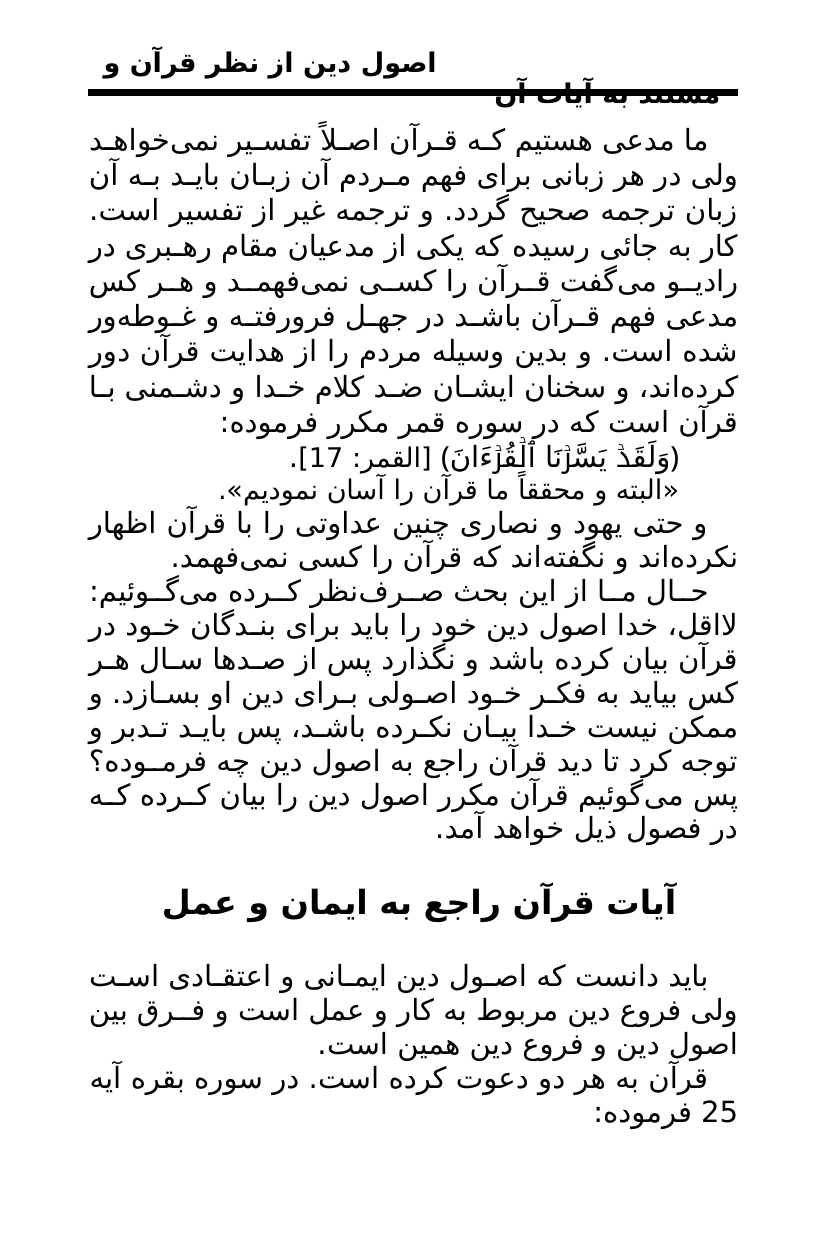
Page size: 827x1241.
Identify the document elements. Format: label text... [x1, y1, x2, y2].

text باید دانست که اصول دین ایمانی و اعتقادی است ولی فروع دین مربوط به کار و عمل است و فرق بین اصول دین و فروع دین همین است. [89, 960, 738, 1062]
text و حتی یهود و نصاری چنین عداوتی را با قرآن اظهار نکرده‌اند و نگفته‌اند که قرآن را کسی نمی‌فهمد. [89, 506, 738, 574]
text ﴿وَلَقَدۡ يَسَّرۡنَا ٱلۡقُرۡءَانَ﴾ [القمر: 17]. [89, 441, 679, 475]
text قرآن به هر دو دعوت کرده است. در سوره بقره آیه 25 فرموده: [89, 1062, 738, 1129]
text ما مدعی هستیم که قرآن اصلاً تفسیر نمی‌خواهد ولی در هر زبانی برای فهم مردم آن زبان باید به آن زبان ترجمه صحیح گردد. و ترجمه غیر از تفسیر است. کار به جائی رسیده که یکی از مدعیان مقام رهبری در رادیو می‌گفت قرآن را کسی نمی‌فهمد و هر کس مدعی فهم قرآن باشد در جهل فرورفته و غوطه‌ور شده است. و بدین وسیله مردم را از هدایت قرآن دور کرده‌اند، و سخنان ایشان ضد کلام خدا و دشمنی با قرآن است که در سوره قمر مکرر فرموده: [89, 123, 738, 439]
text حال ما از این بحث صرف‌نظر کرده می‌گوئیم: لااقل، خدا اصول دین خود را باید برای بندگان خود در قرآن بیان کرده باشد و نگذارد پس از صدها سال هر کس بیاید به فکر خود اصولی برای دین او بسازد. و ممکن نیست خدا بیان نکرده باشد، پس باید تدبر و توجه کرد تا دید قرآن راجع به اصول دین چه فرموده؟ پس می‌گوئیم قرآن مکرر اصول دین را بیان کرده که در فصول ذیل خواهد آمد. [89, 574, 738, 846]
text «البته و محققاً ما قرآن را آسان نمودیم». [89, 475, 679, 506]
text آیات قرآن راجع به ایمان و عمل [89, 883, 738, 922]
